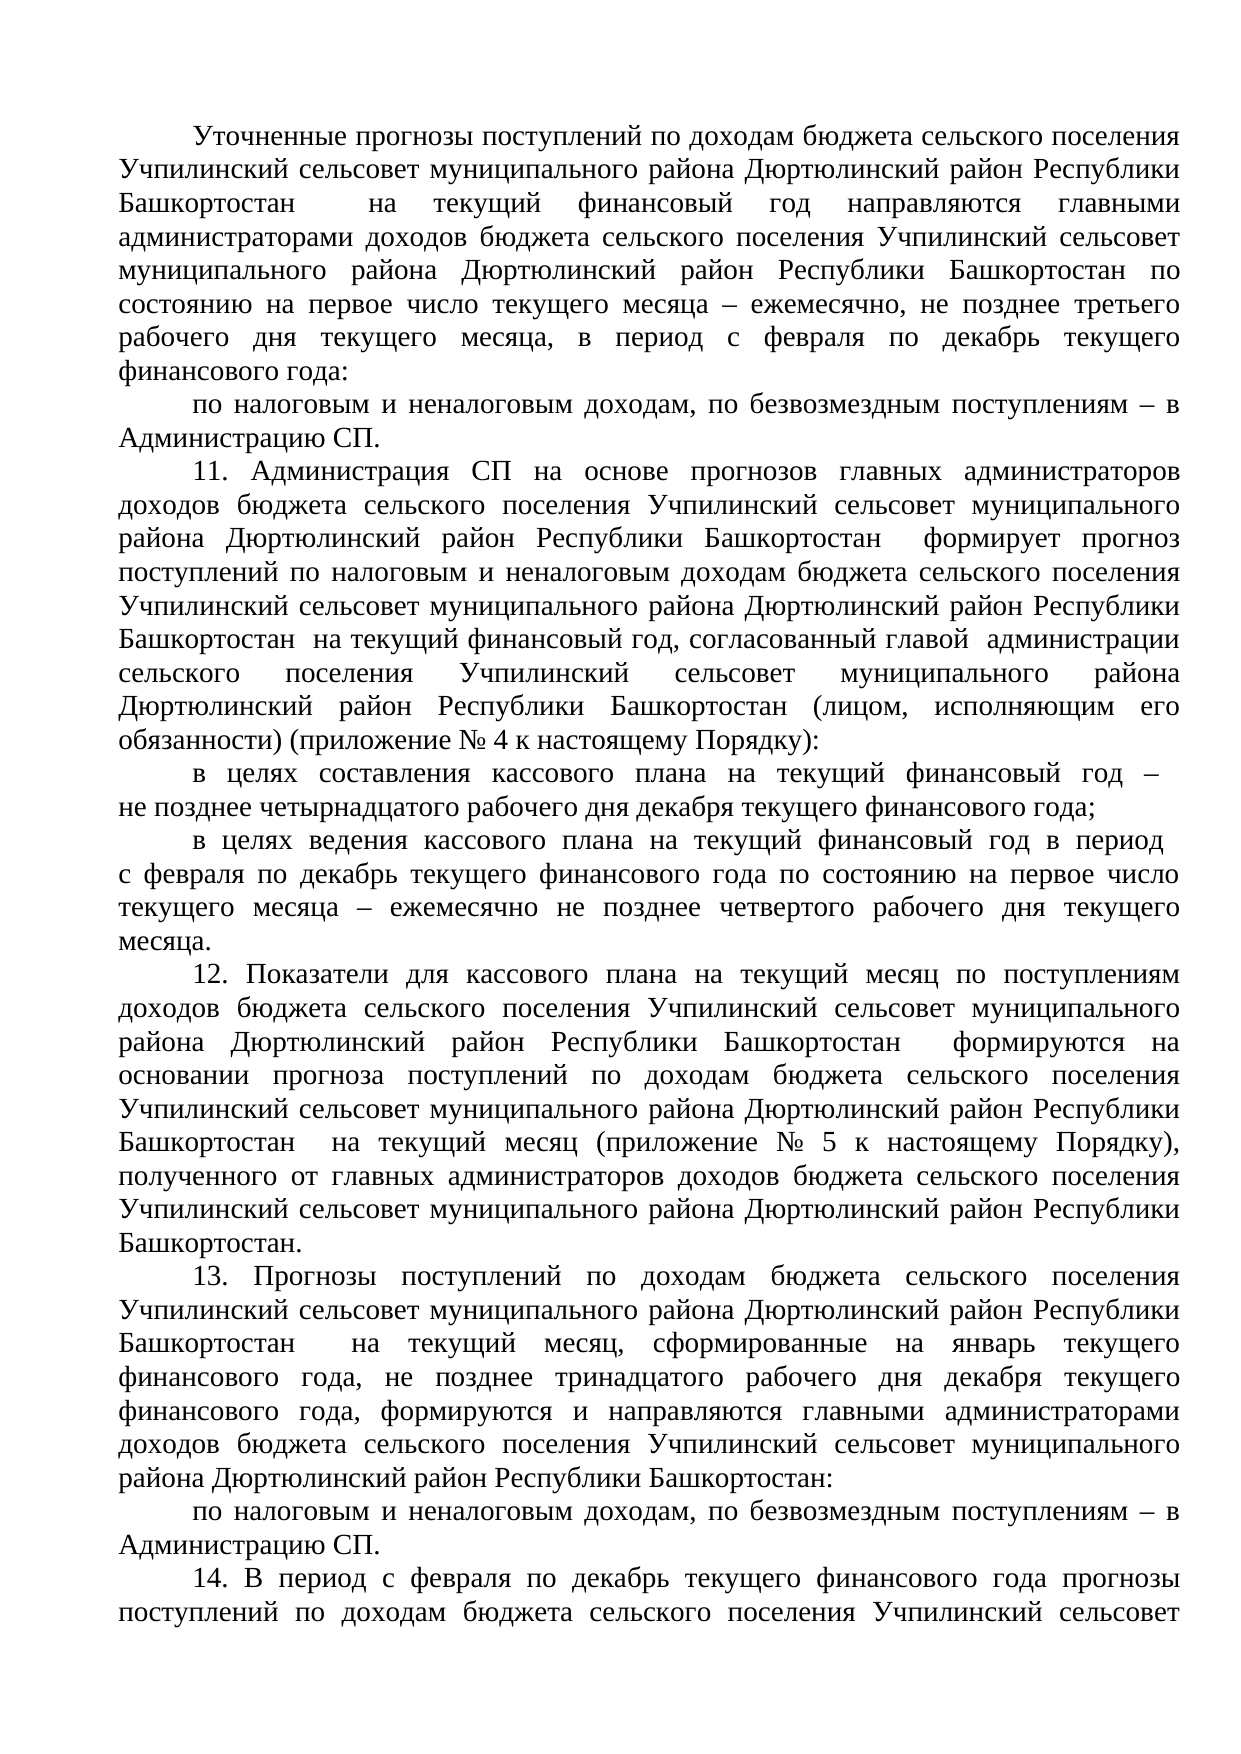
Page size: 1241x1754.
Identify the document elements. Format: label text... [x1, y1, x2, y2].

text по налоговым и неналоговым доходам, по безвозмездным поступлениям – в Администрацию СП. [118, 1493, 1181, 1560]
text по налоговым и неналоговым доходам, по безвозмездным поступлениям – в Администрацию СП. [118, 386, 1181, 453]
text 12. Показатели для кассового плана на текущий месяц по поступлениям доходов бюджета сельского поселения Учпилинский сельсовет муниципального района Дюртюлинский район Республики Башкортостан формируются на основании прогноза поступлений по доходам бюджета сельского поселения Учпилинский сельсовет муниципального района Дюртюлинский район Республики Башкортостан на текущий месяц (приложение № 5 к настоящему Порядку), полученного от главных администраторов доходов бюджета сельского поселения Учпилинский сельсовет муниципального района Дюртюлинский район Республики Башкортостан. [118, 957, 1181, 1258]
text в целях составления кассового плана на текущий финансовый год – не позднее четырнадцатого рабочего дня декабря текущего финансового года; [118, 755, 1181, 822]
text Уточненные прогнозы поступлений по доходам бюджета сельского поселения Учпилинский сельсовет муниципального района Дюртюлинский район Республики Башкортостан на текущий финансовый год направляются главными администраторами доходов бюджета сельского поселения Учпилинский сельсовет муниципального района Дюртюлинский район Республики Башкортостан по состоянию на первое число текущего месяца – ежемесячно, не позднее третьего рабочего дня текущего месяца, в период с февраля по декабрь текущего финансового года: [118, 118, 1181, 386]
text в целях ведения кассового плана на текущий финансовый год в период с февраля по декабрь текущего финансового года по состоянию на первое число текущего месяца – ежемесячно не позднее четвертого рабочего дня текущего месяца. [118, 822, 1181, 957]
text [118, 1560, 1181, 1627]
text 13. Прогнозы поступлений по доходам бюджета сельского поселения Учпилинский сельсовет муниципального района Дюртюлинский район Республики Башкортостан на текущий месяц, сформированные на январь текущего финансового года, не позднее тринадцатого рабочего дня декабря текущего финансового года, формируются и направляются главными администраторами доходов бюджета сельского поселения Учпилинский сельсовет муниципального района Дюртюлинский район Республики Башкортостан: [118, 1258, 1181, 1493]
text 11. Администрация СП на основе прогнозов главных администраторов доходов бюджета сельского поселения Учпилинский сельсовет муниципального района Дюртюлинский район Республики Башкортостан формирует прогноз поступлений по налоговым и неналоговым доходам бюджета сельского поселения Учпилинский сельсовет муниципального района Дюртюлинский район Республики Башкортостан на текущий финансовый год, согласованный главой администрации сельского поселения Учпилинский сельсовет муниципального района Дюртюлинский район Республики Башкортостан (лицом, исполняющим его обязанности) (приложение № 4 к настоящему Порядку): [118, 453, 1181, 755]
